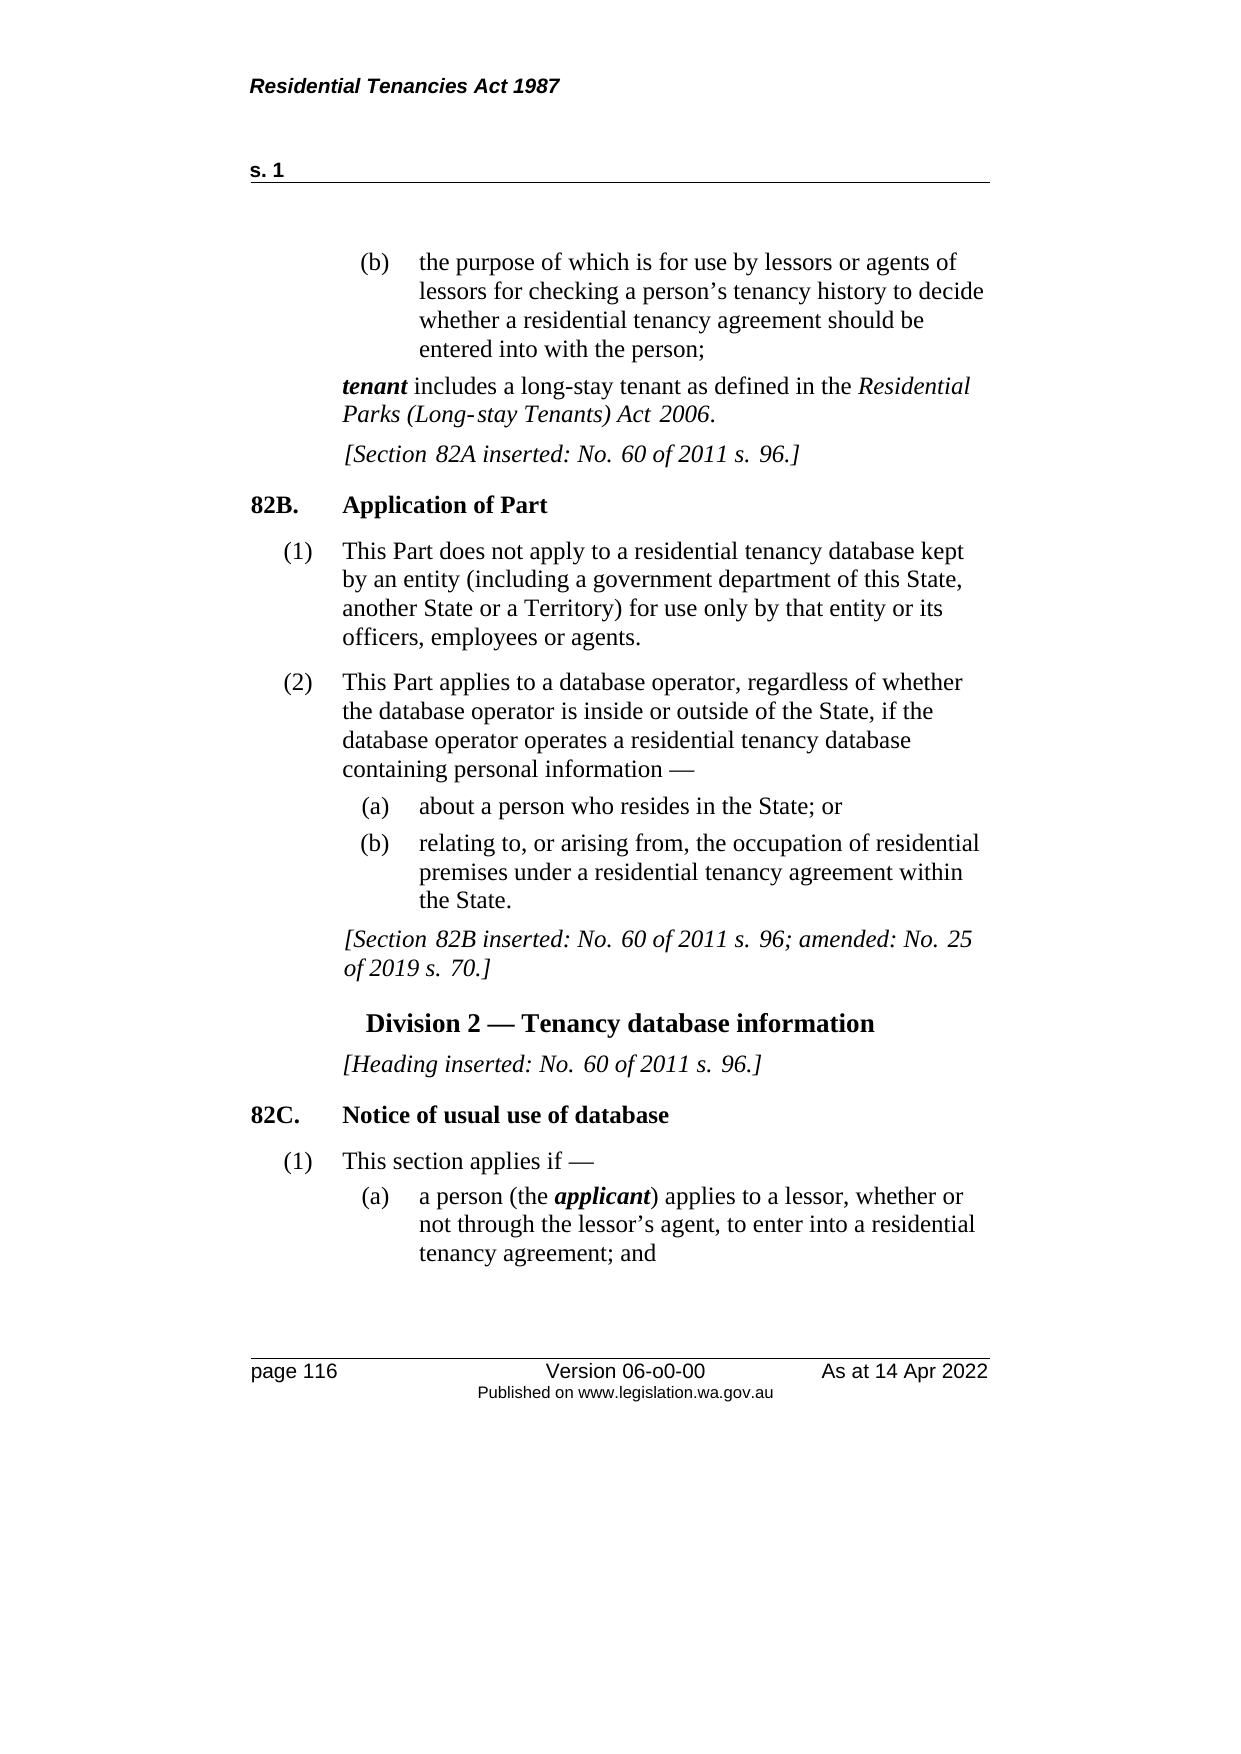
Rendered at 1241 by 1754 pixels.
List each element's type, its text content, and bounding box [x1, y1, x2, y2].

subtitle 82C. Notice of usual use of database [251, 1100, 990, 1129]
text [Section 82B inserted: No. 60 of 2011 s. 96; amended: No. 25 of 2019 s. 70.] [251, 924, 990, 982]
text (1) This section applies if — [251, 1146, 990, 1174]
text [Section 82A inserted: No. 60 of 2011 s. 96.] [251, 439, 990, 467]
subtitle [Heading inserted: No. 60 of 2011 s. 96.] [251, 1049, 990, 1077]
text (1) This Part does not apply to a residential tenancy database kept by an entity (including a government department of this State, another State or a Territory) for use only by that entity or its officers, employees or agents. [251, 536, 990, 651]
subtitle 82B. Application of Part [251, 490, 990, 519]
text tenant includes a long-stay tenant as defined in the Residential Parks (Long-stay Tenants) Act 2006. [251, 371, 990, 428]
subtitle Division 2 — Tenancy database information [251, 1007, 990, 1038]
text (a) a person (the applicant) applies to a lessor, whether or not through the lessor’s agent, to enter into a residential tenancy agreement; and [251, 1181, 990, 1267]
text (b) relating to, or arising from, the occupation of residential premises under a residential tenancy agreement within the State. [251, 828, 990, 914]
text (b) the purpose of which is for use by lessors or agents of lessors for checking a person’s tenancy history to decide whether a residential tenancy agreement should be entered into with the person; [251, 247, 990, 362]
text (a) about a person who resides in the State; or [251, 791, 990, 819]
text (2) This Part applies to a database operator, regardless of whether the database operator is inside or outside of the State, if the database operator operates a residential tenancy database containing personal information — [251, 667, 990, 782]
